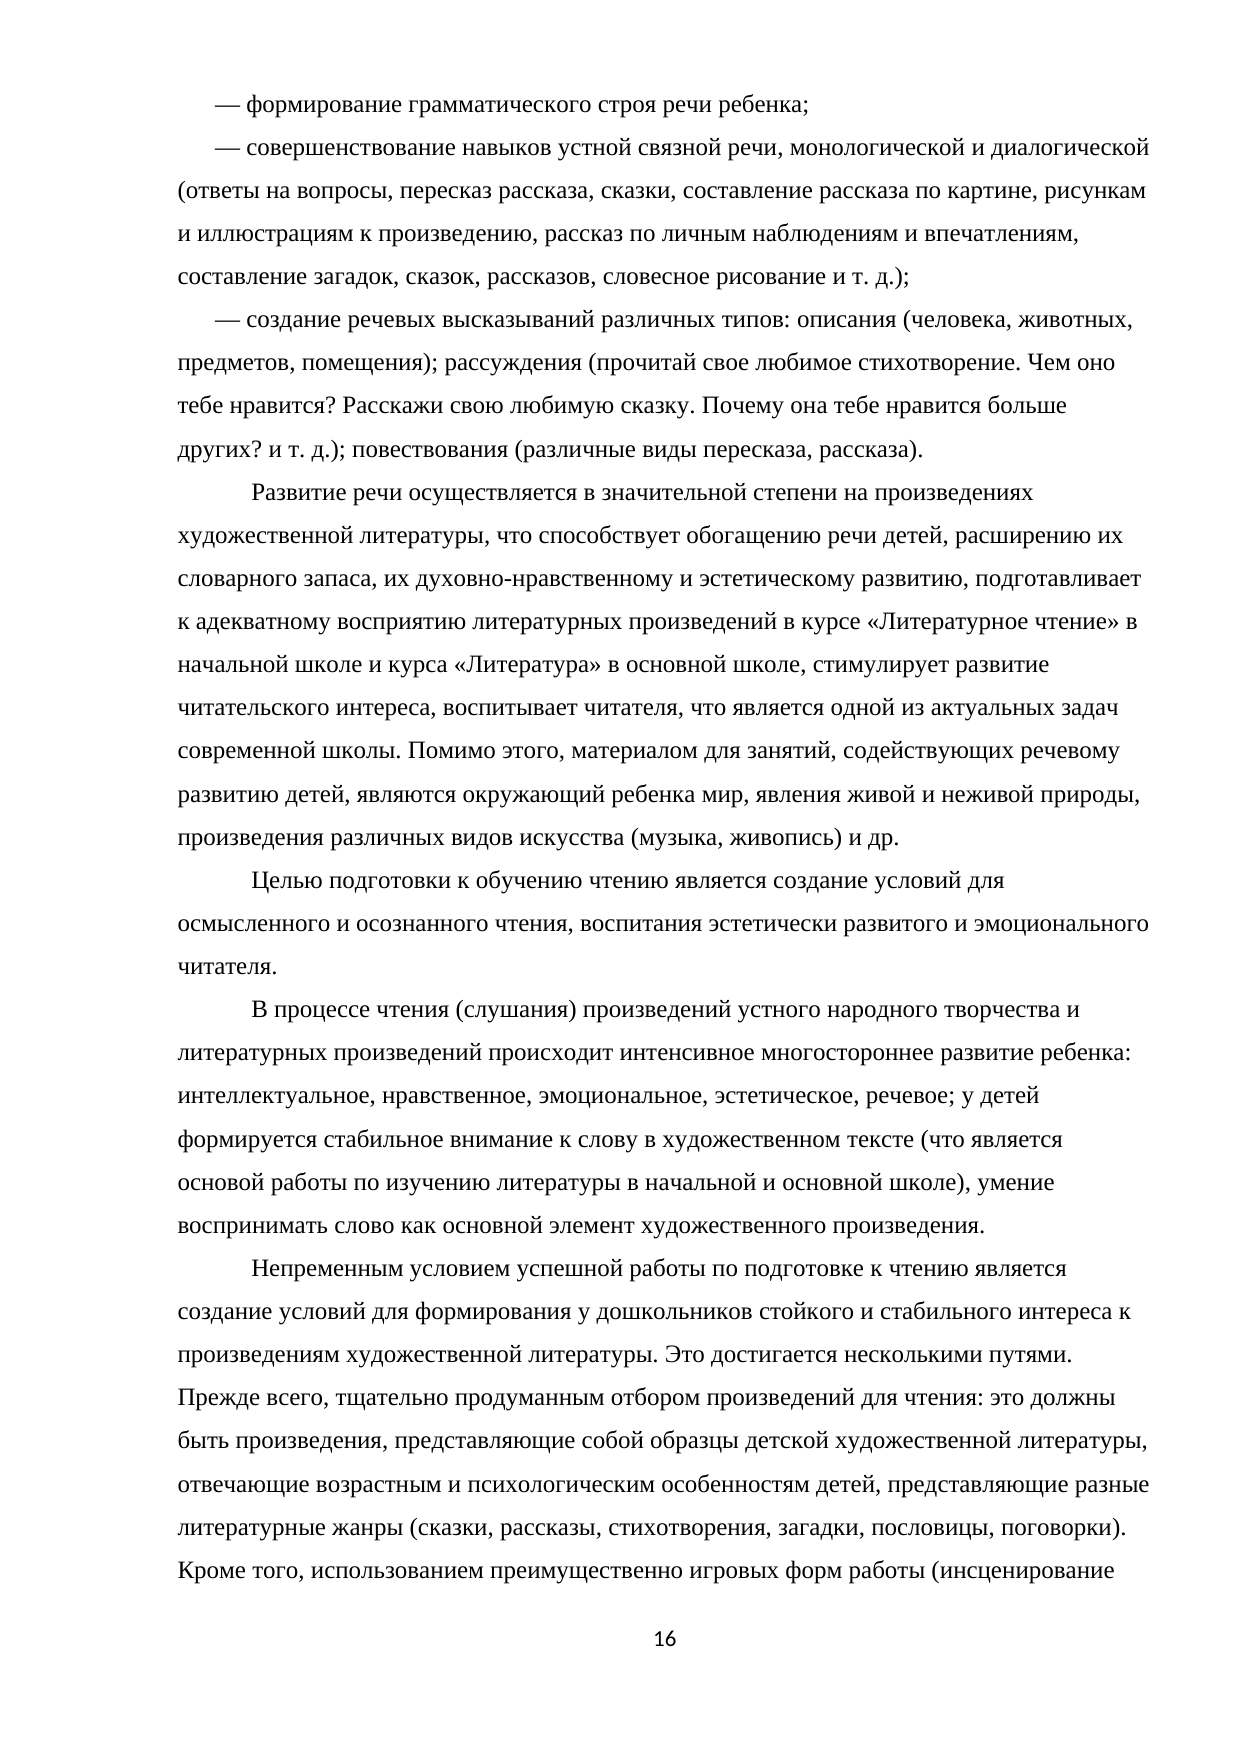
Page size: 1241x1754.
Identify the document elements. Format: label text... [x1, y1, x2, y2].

text — совершенствование навыков устной связной речи, монологической и диалогической (ответы на вопросы, пересказ рассказа, сказки, составление рассказа по картине, рисункам и иллюстрациям к произведению, рассказ по личным наблюдениям и впечатлениям, составление загадок, сказок, рассказов, словесное рисование и т. д.); [177, 132, 1152, 290]
text — создание речевых высказываний различных типов: описания (человека, животных, предметов, помещения); рассуждения (прочитай свое любимое стихотворение. Чем оно тебе нравится? Расскажи свою любимую сказку. Почему она тебе нравится больше других? и т. д.); повествования (различные виды пересказа, рассказа). [177, 304, 1152, 462]
text Целью подготовки к обучению чтению является создание условий для осмысленного и осознанного чтения, воспитания эстетически развитого и эмоционального читателя. [177, 865, 1152, 980]
text В процессе чтения (слушания) произведений устного народного творчества и литературных произведений происходит интенсивное многостороннее развитие ребенка: интеллектуальное, нравственное, эмоциональное, эстетическое, речевое; у детей формируется стабильное внимание к слову в художественном тексте (что является основой работы по изучению литературы в начальной и основной школе), умение воспринимать слово как основной элемент художественного произведения. [177, 994, 1152, 1239]
text Развитие речи осуществляется в значительной степени на произведениях художественной литературы, что способствует обогащению речи детей, расширению их словарного запаса, их духовно-нравственному и эстетическому развитию, подготавливает к адекватному восприятию литературных произведений в курсе «Литературное чтение» в начальной школе и курса «Литература» в основной школе, стимулирует развитие читательского интереса, воспитывает читателя, что является одной из актуальных задач современной школы. Помимо этого, материалом для занятий, содействующих речевому развитию детей, являются окружающий ребенка мир, явления живой и неживой природы, произведения различных видов искусства (музыка, живопись) и др. [177, 477, 1152, 851]
text — формирование грамматического строя речи ребенка; [177, 89, 1152, 117]
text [177, 1253, 1152, 1584]
